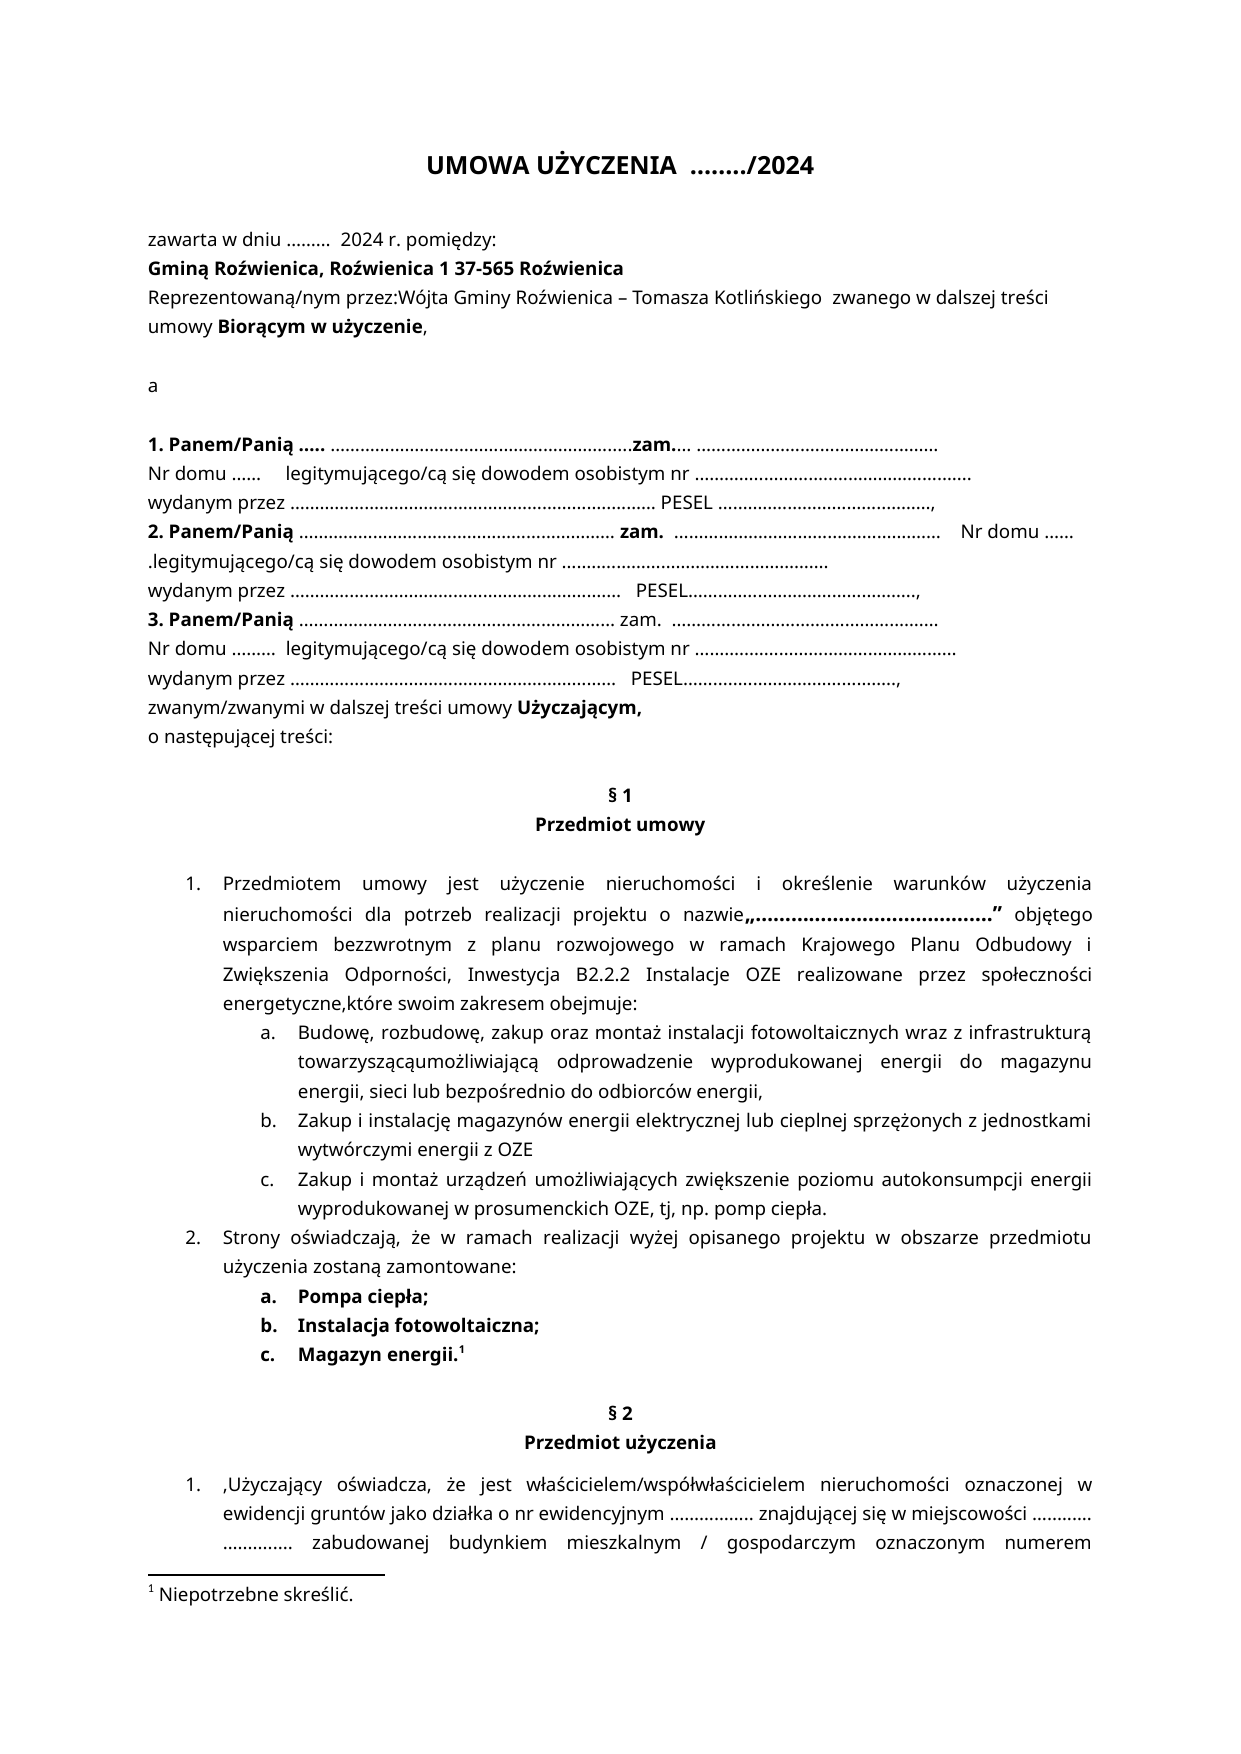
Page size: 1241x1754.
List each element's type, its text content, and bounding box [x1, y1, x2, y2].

list Zakup i instalację magazynów energii elektrycznej lub cieplnej sprzężonych z jednostkami wytwórczymi energii z OZE [260, 1107, 1093, 1162]
text Gminą Roźwienica, Roźwienica 1 37-565 Roźwienica [148, 255, 1093, 281]
text zwanym/zwanymi w dalszej treści umowy Użyczającym, [148, 694, 1093, 720]
list Pompa ciepła; [260, 1283, 1093, 1308]
text UMOWA UŻYCZENIA ……../2024 [148, 148, 1093, 182]
text Nr domu …… legitymującego/cą się dowodem osobistym nr …………..…………..………………….…... [148, 460, 1093, 486]
list Zakup i montaż urządzeń umożliwiających zwiększenie poziomu autokonsumpcji energii wyprodukowanej w prosumenckich OZE, tj, np. pomp ciepła. [260, 1166, 1093, 1221]
text wydanym przez ………………………………………………………..……… PESEL ….……….………………..………, [148, 489, 1093, 515]
text a [148, 372, 1093, 398]
text 3. Panem/Panią …………………….………………………………… zam. ………….……………….……………….… [148, 606, 1093, 632]
text 2. Panem/Panią …………………….………………………………… zam. ………….……………….……………….… Nr domu …… .legitymującego/cą się dowodem osobistym nr ………..……………………………………. [148, 519, 1093, 573]
text o następującej treści: [148, 723, 1093, 749]
text § 2 [148, 1400, 1093, 1426]
list Budowę, rozbudowę, zakup oraz montaż instalacji fotowoltaicznych wraz z infrastrukturą towarzyszącąumożliwiającą odprowadzenie wyprodukowanej energii do magazynu energii, sieci lub bezpośrednio do odbiorców energii, [260, 1019, 1093, 1104]
list Instalacja fotowoltaiczna; [260, 1312, 1093, 1338]
text Przedmiot użyczenia [148, 1429, 1093, 1455]
list Magazyn energii. [260, 1342, 1093, 1367]
text wydanym przez ……………………………………………………….… PESEL…………....….…………………….., [148, 577, 1093, 603]
text Nr domu ……… legitymującego/cą się dowodem osobistym nr ………..…………………………………… [148, 636, 1093, 661]
text 1. Panem/Panią ….. ……………….…………………………….….....zam.… …………………….…………………… [148, 431, 1093, 456]
text Przedmiot umowy [148, 811, 1093, 837]
text Reprezentowaną/nym przez:Wójta Gminy Roźwienica – Tomasza Kotlińskiego zwanego w dalszej treści umowy Biorącym w użyczenie, [148, 284, 1093, 339]
list Strony oświadczają, że w ramach realizacji wyżej opisanego projektu w obszarze przedmiotu użyczenia zostaną zamontowane: [185, 1224, 1093, 1279]
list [185, 1471, 1093, 1555]
text wydanym przez ………………………………………………………… PESEL……....….……………………….., [148, 665, 1093, 691]
text § 1 [148, 782, 1093, 808]
list Przedmiotem umowy jest użyczenie nieruchomości i określenie warunków użyczenia nieruchomości dla potrzeb realizacji projektu o nazwie„………………………………….” objętego wsparciem bezzwrotnym z planu rozwojowego w ramach Krajowego Planu Odbudowy i Zwiększenia Odporności, Inwestycja B2.2.2 Instalacje OZE realizowane przez społeczności energetyczne,które swoim zakresem obejmuje: [185, 870, 1093, 1016]
text zawarta w dniu ……… 2024 r. pomiędzy: [148, 226, 1093, 251]
